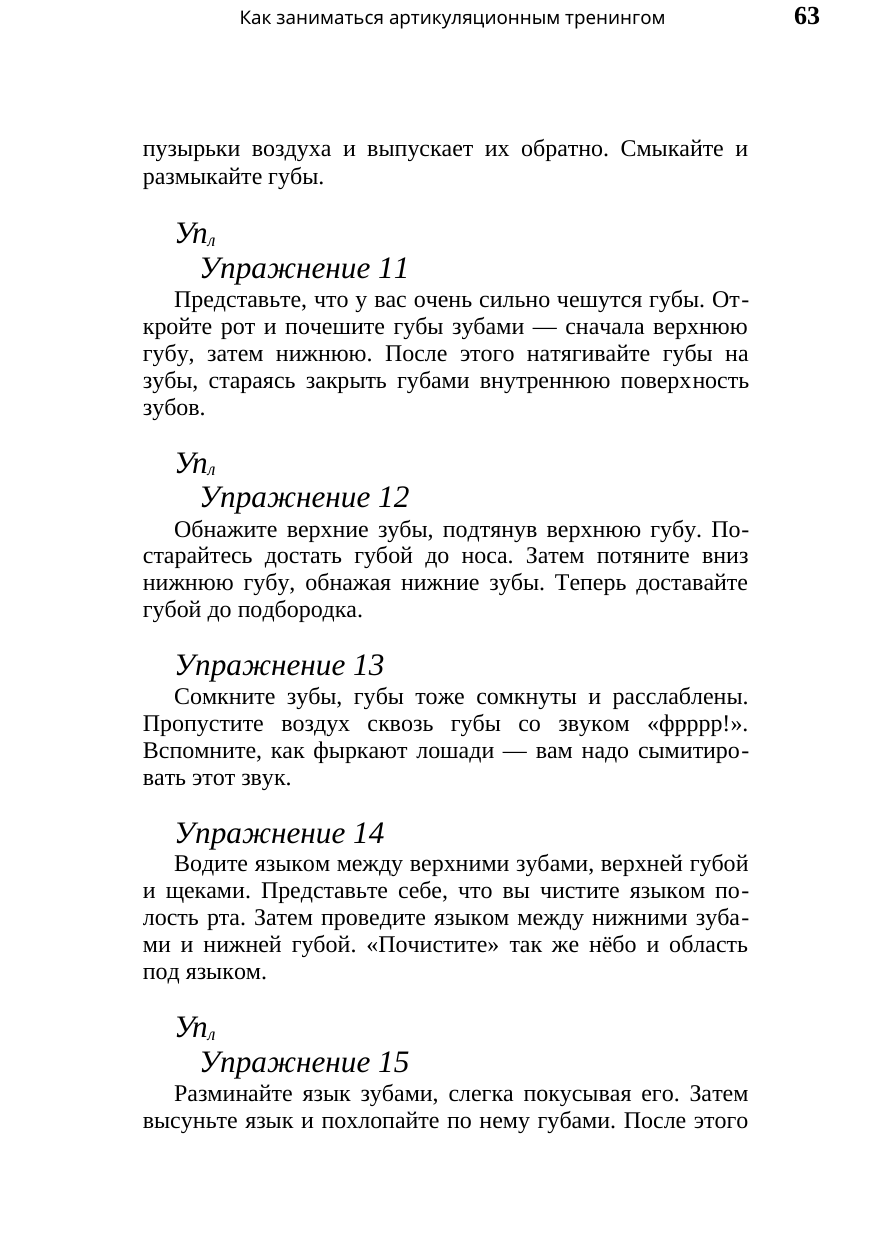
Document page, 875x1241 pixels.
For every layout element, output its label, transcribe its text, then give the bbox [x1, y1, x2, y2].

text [143, 1079, 749, 1134]
text Представьте, что у вас очень сильно чешутся губы. Откройте рот и почешите губы зубами — сначала верхнюю губу, затем нижнюю. После этого натягивайте губы на зубы, стараясь закрыть губами внутреннюю поверхность зубов. [143, 286, 749, 420]
text Упражнение 11 [199, 253, 749, 284]
text Упл [143, 998, 749, 1047]
text Сомкните зубы, губы тоже сомкнуты и расслаблены. Пропустите воздух сквозь губы со звуком «фрррр!». Вспомните, как фыркают лошади — вам надо сымитировать этот звук. [143, 683, 749, 790]
text Упражнение 12 [199, 483, 749, 514]
text Упражнение 13 [143, 651, 749, 682]
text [143, 134, 749, 190]
text Упражнение 14 [143, 818, 749, 849]
text Упражнение 15 [199, 1047, 749, 1078]
text Обнажите верхние зубы, подтянув верхнюю губу. Постарайтесь достать губой до носа. Затем потяните вниз нижнюю губу, обнажая нижние зубы. Теперь доставайте губой до подбородка. [143, 516, 749, 623]
text Водите языком между верхними зубами, верхней губой и щеками. Представьте себе, что вы чистите языком полость рта. Затем проведите языком между нижними зубами и нижней губой. «Почистите» так же нёбо и область под языком. [143, 850, 749, 985]
text Упл [143, 434, 749, 483]
text Упл [143, 204, 749, 253]
